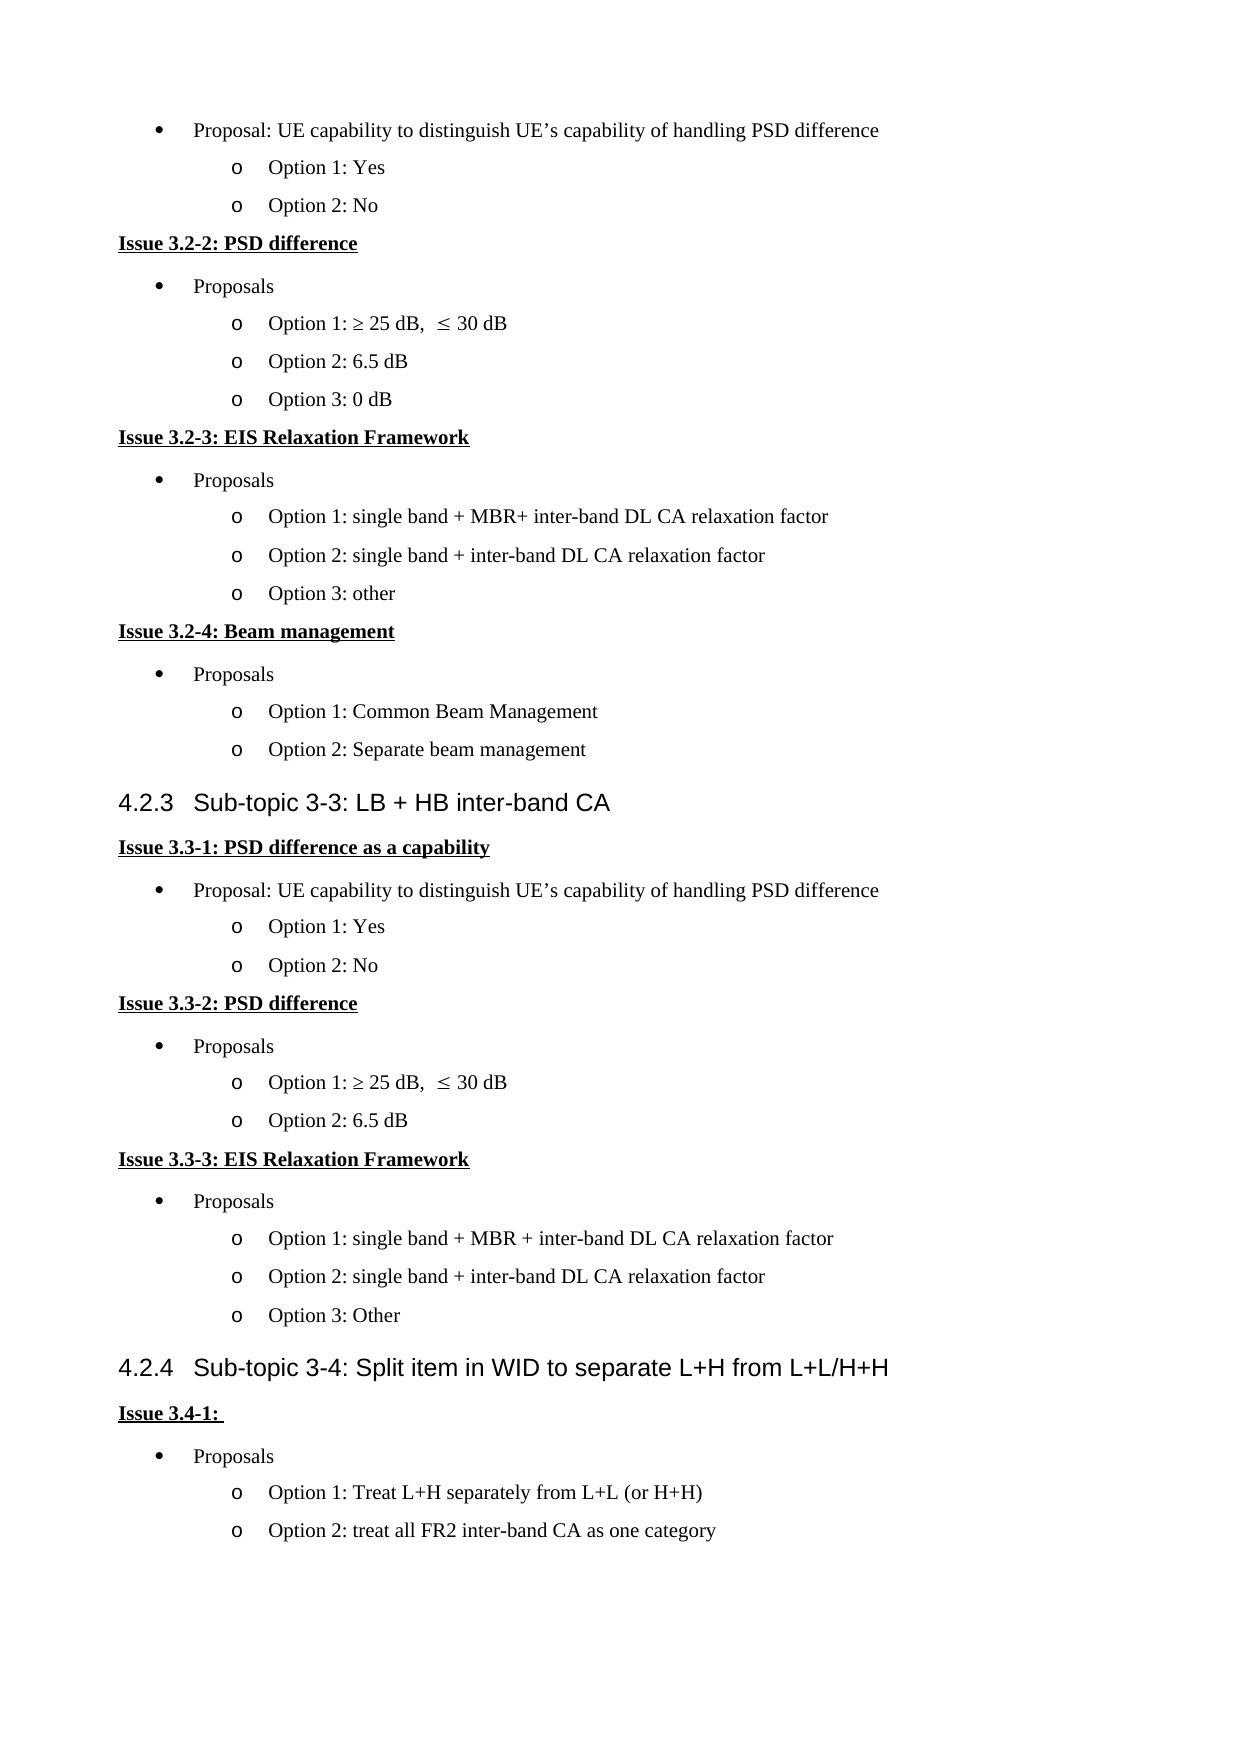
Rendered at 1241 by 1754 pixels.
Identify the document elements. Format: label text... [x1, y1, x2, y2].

list Option 2: treat all FR2 inter-band CA as one category [231, 1518, 1122, 1544]
list Option 1: Yes [231, 154, 1122, 180]
list Option 2: 6.5 dB [231, 1108, 1122, 1134]
list Option 3: Other [231, 1302, 1122, 1328]
list Option 1: Treat L+H separately from L+L (or H+H) [231, 1480, 1122, 1506]
list Option 2: No [231, 193, 1122, 218]
list Option 2: 6.5 dB [231, 349, 1122, 374]
list Option 1: Yes [231, 914, 1122, 940]
list Option 1: single band + MBR + inter-band DL CA relaxation factor [231, 1226, 1122, 1252]
list Proposals [156, 1189, 1122, 1213]
text Issue 3.2-4: Beam management [118, 619, 1122, 643]
list Option 2: No [231, 953, 1122, 978]
text Issue 3.3-3: EIS Relaxation Framework [118, 1147, 1122, 1171]
subtitle Sub-topic 3-3: LB + HB inter-band CA [118, 787, 1122, 816]
text Issue 3.3-1: PSD difference as a capability [118, 835, 1122, 859]
list Option 2: Separate beam management [231, 737, 1122, 762]
text Issue 3.4-1: [118, 1401, 1122, 1425]
text Issue 3.3-2: PSD difference [118, 991, 1122, 1015]
list Option 3: 0 dB [231, 387, 1122, 413]
list Proposals [156, 1034, 1122, 1058]
list Proposals [156, 468, 1122, 492]
list Option 2: single band + inter-band DL CA relaxation factor [231, 1264, 1122, 1290]
list Option 2: single band + inter-band DL CA relaxation factor [231, 543, 1122, 568]
list Proposal: UE capability to distinguish UE’s capability of handling PSD difference [156, 118, 1122, 142]
list Option 1: Common Beam Management [231, 698, 1122, 724]
subtitle Sub-topic 3-4: Split item in WID to separate L+H from L+L/H+H [118, 1353, 1122, 1382]
text Issue 3.2-3: EIS Relaxation Framework [118, 425, 1122, 449]
list Proposal: UE capability to distinguish UE’s capability of handling PSD difference [156, 878, 1122, 902]
list Proposals [156, 274, 1122, 298]
list Option 1: ≥ 25 dB, 30 dB [231, 1070, 1122, 1096]
list Proposals [156, 1443, 1122, 1468]
text Issue 3.2-2: PSD difference [118, 231, 1122, 255]
list Option 1: ≥ 25 dB, 30 dB [231, 310, 1122, 336]
list Option 3: other [231, 581, 1122, 607]
list Option 1: single band + MBR+ inter-band DL CA relaxation factor [231, 504, 1122, 530]
list Proposals [156, 662, 1122, 686]
